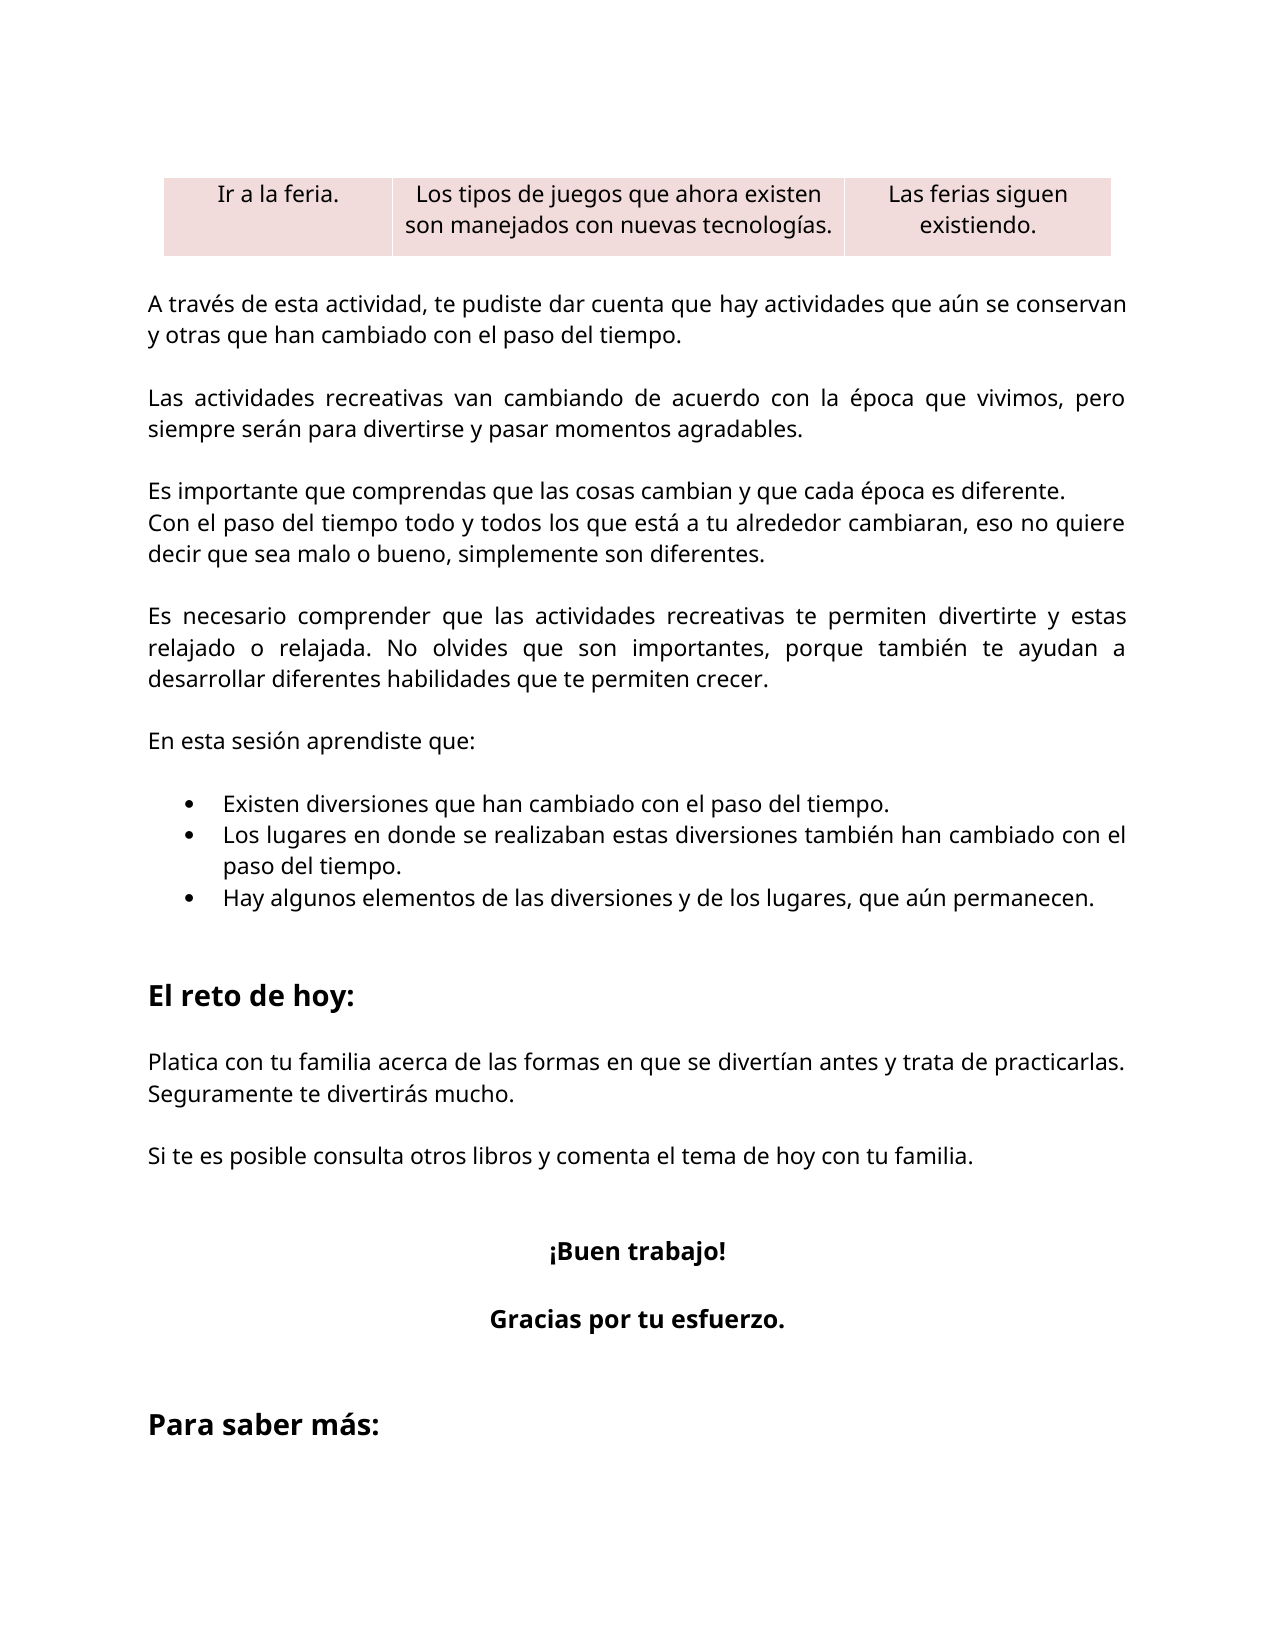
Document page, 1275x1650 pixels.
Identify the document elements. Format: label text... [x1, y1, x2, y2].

text Platica con tu familia acerca de las formas en que se divertían antes y trata de practicarlas. Seguramente te divertirás mucho. [148, 1046, 1127, 1109]
text Las actividades recreativas van cambiando de acuerdo con la época que vivimos, pero siempre serán para divertirse y pasar momentos agradables. [148, 382, 1127, 444]
text Para saber más: [148, 1404, 1127, 1444]
list Existen diversiones que han cambiado con el paso del tiempo. [185, 788, 1127, 819]
table_cell Las ferias siguen existiendo. [845, 178, 1111, 256]
text En esta sesión aprendiste que: [148, 725, 1127, 757]
text Si te es posible consulta otros libros y comenta el tema de hoy con tu familia. [148, 1140, 1127, 1171]
text Gracias por tu esfuerzo. [148, 1302, 1127, 1336]
table_cell Los tipos de juegos que ahora existen son manejados con nuevas tecnologías. [393, 178, 844, 256]
list Hay algunos elementos de las diversiones y de los lugares, que aún permanecen. [185, 882, 1127, 913]
text ¡Buen trabajo! [148, 1234, 1127, 1268]
table_cell Ir a la feria. [164, 178, 392, 256]
text Es importante que comprendas que las cosas cambian y que cada época es diferente. [148, 475, 1127, 507]
text Con el paso del tiempo todo y todos los que está a tu alrededor cambiaran, eso no quiere decir que sea malo o bueno, simplemente son diferentes. [148, 507, 1127, 569]
list Los lugares en donde se realizaban estas diversiones también han cambiado con el paso del tiempo. [185, 819, 1127, 882]
text Es necesario comprender que las actividades recreativas te permiten divertirte y estas relajado o relajada. No olvides que son importantes, porque también te ayudan a desarrollar diferentes habilidades que te permiten crecer. [148, 600, 1127, 694]
text El reto de hoy: [148, 975, 1127, 1015]
text A través de esta actividad, te pudiste dar cuenta que hay actividades que aún se conservan y otras que han cambiado con el paso del tiempo. [148, 288, 1127, 350]
